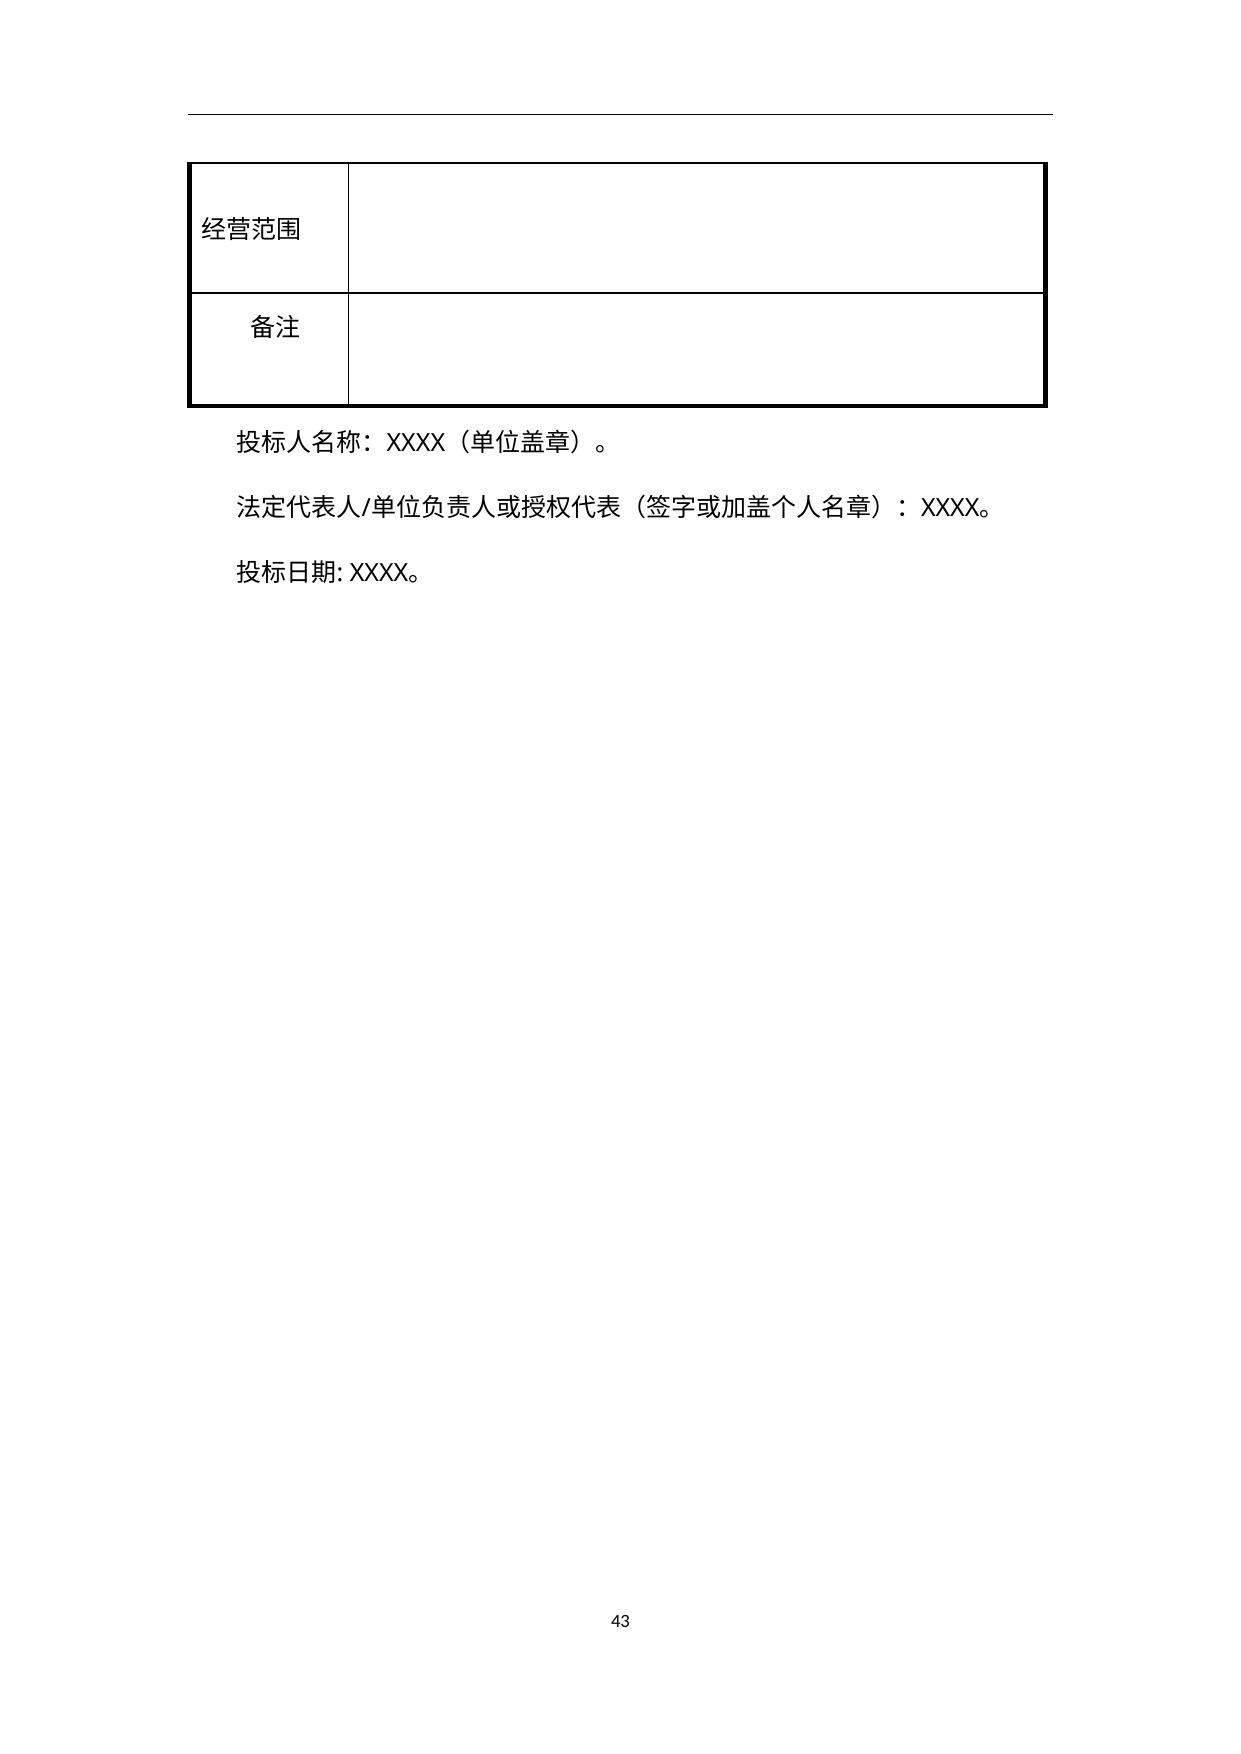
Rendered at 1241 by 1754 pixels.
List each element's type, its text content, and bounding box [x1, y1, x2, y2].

table_cell [349, 164, 1043, 292]
table_cell 备注 [192, 294, 348, 404]
table_cell 经营范围 [192, 164, 348, 292]
text 法定代表人/单位负责人或授权代表（签字或加盖个人名章）：XXXX。 [187, 473, 1053, 538]
table_cell [349, 294, 1043, 404]
text 投标日期: XXXX。 [187, 538, 1053, 603]
text 投标人名称：XXXX（单位盖章）。 [187, 408, 1053, 473]
